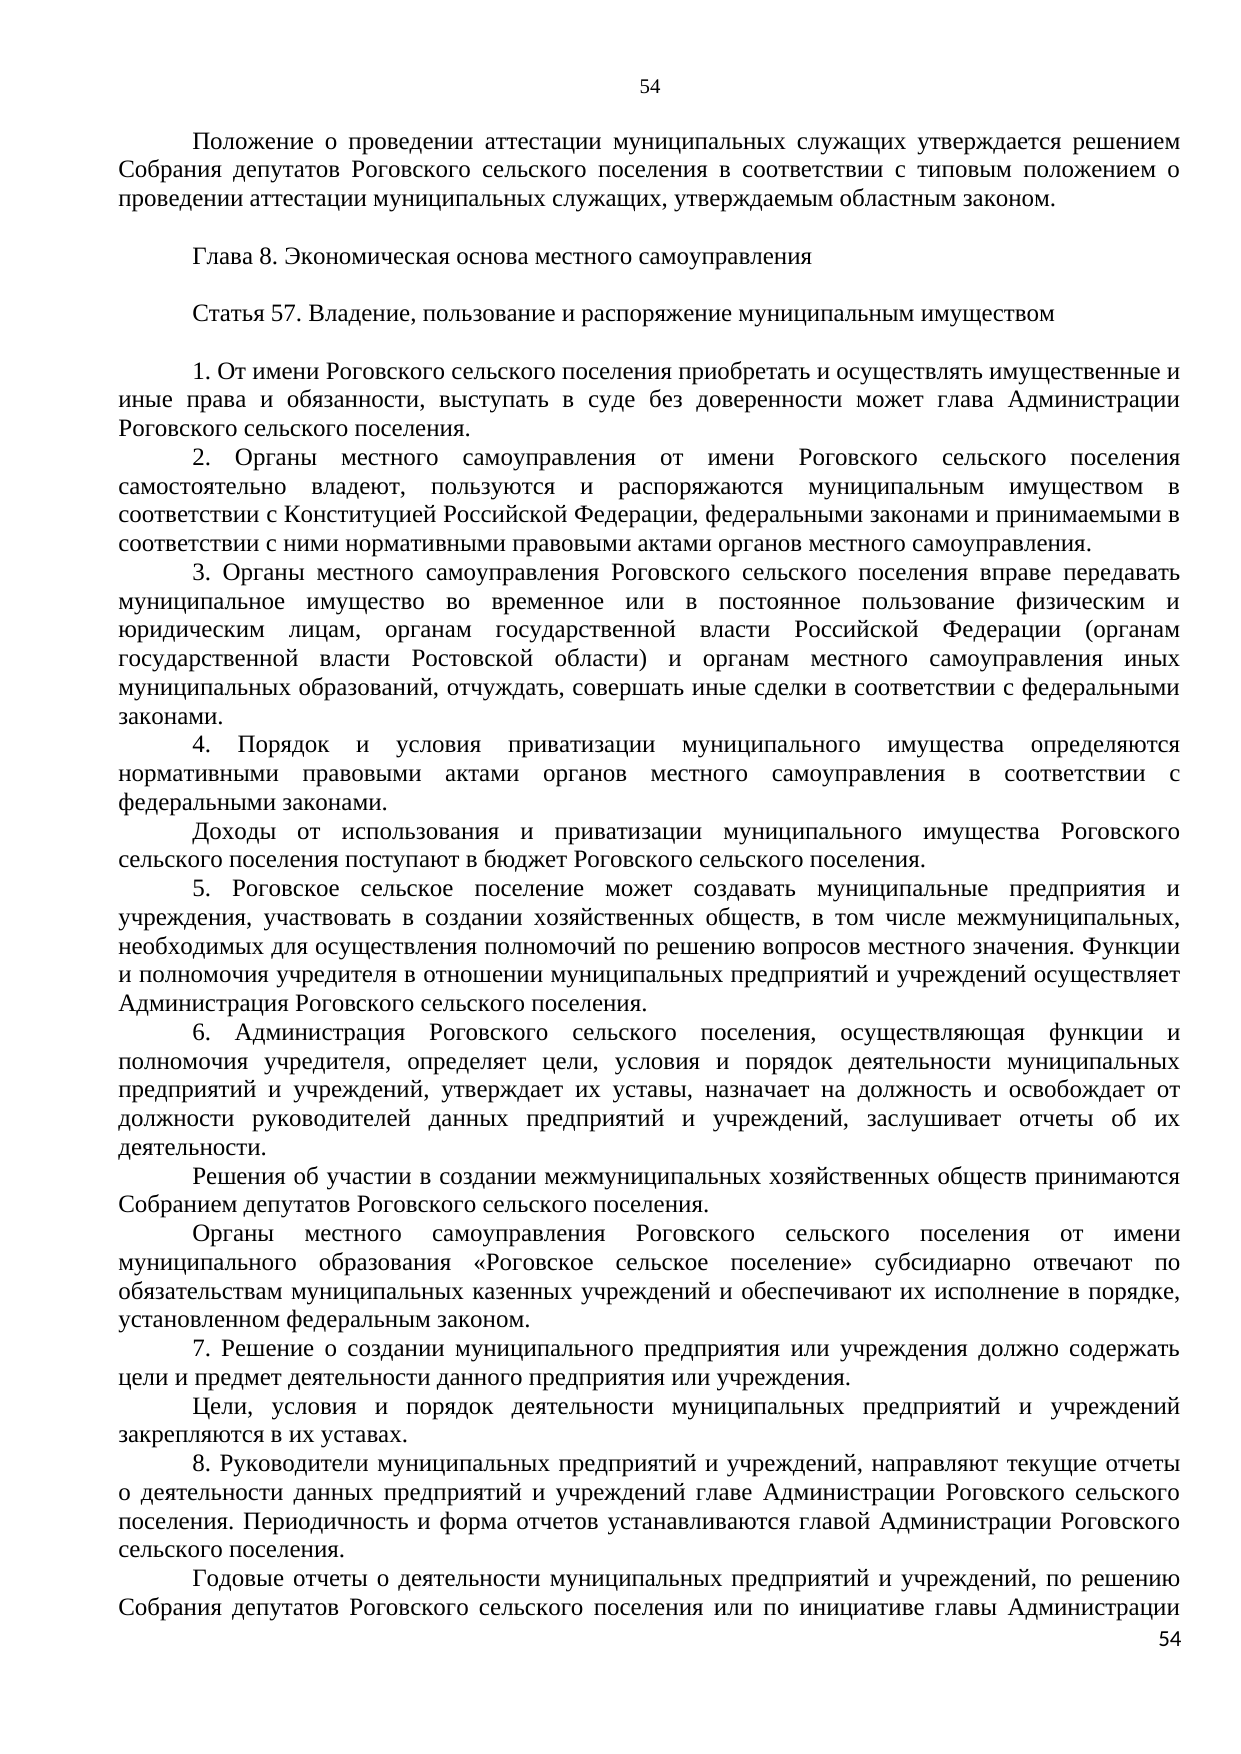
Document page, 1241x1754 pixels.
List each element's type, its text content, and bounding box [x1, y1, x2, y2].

text Цели, условия и порядок деятельности муниципальных предприятий и учреждений закрепляются в их уставах. [118, 1391, 1181, 1448]
text 2. Органы местного самоуправления от имени Роговского сельского поселения самостоятельно владеют, пользуются и распоряжаются муниципальным имуществом в соответствии с Конституцией Российской Федерации, федеральными законами и принимаемыми в соответствии с ними нормативными правовыми актами органов местного самоуправления. [118, 442, 1181, 557]
text 1. От имени Роговского сельского поселения приобретать и осуществлять имущественные и иные права и обязанности, выступать в суде без доверенности может глава Администрации Роговского сельского поселения. [118, 356, 1181, 442]
text 6. Администрация Роговского сельского поселения, осуществляющая функции и полномочия учредителя, определяет цели, условия и порядок деятельности муниципальных предприятий и учреждений, утверждает их уставы, назначает на должность и освобождает от должности руководителей данных предприятий и учреждений, заслушивает отчеты об их деятельности. [118, 1017, 1181, 1161]
text Положение о проведении аттестации муниципальных служащих утверждается решением Собрания депутатов Роговского сельского поселения в соответствии с типовым положением о проведении аттестации муниципальных служащих, утверждаемым областным законом. [118, 126, 1181, 212]
text 4. Порядок и условия приватизации муниципального имущества определяются нормативными правовыми актами органов местного самоуправления в соответствии с федеральными законами. [118, 729, 1181, 816]
text 8. Руководители муниципальных предприятий и учреждений, направляют текущие отчеты о деятельности данных предприятий и учреждений главе Администрации Роговского сельского поселения. Периодичность и форма отчетов устанавливаются главой Администрации Роговского сельского поселения. [118, 1448, 1181, 1563]
text 7. Решение о создании муниципального предприятия или учреждения должно содержать цели и предмет деятельности данного предприятия или учреждения. [118, 1333, 1181, 1391]
text Статья 57. Владение, пользование и распоряжение муниципальным имуществом [118, 298, 1181, 327]
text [118, 1563, 1181, 1621]
text 5. Роговское сельское поселение может создавать муниципальные предприятия и учреждения, участвовать в создании хозяйственных обществ, в том числе межмуниципальных, необходимых для осуществления полномочий по решению вопросов местного значения. Функции и полномочия учредителя в отношении муниципальных предприятий и учреждений осуществляет Администрация Роговского сельского поселения. [118, 873, 1181, 1017]
text Глава 8. Экономическая основа местного самоуправления [118, 241, 1181, 269]
text Доходы от использования и приватизации муниципального имущества Роговского сельского поселения поступают в бюджет Роговского сельского поселения. [118, 816, 1181, 873]
text Решения об участии в создании межмуниципальных хозяйственных обществ принимаются Собранием депутатов Роговского сельского поселения. [118, 1161, 1181, 1218]
text 3. Органы местного самоуправления Роговского сельского поселения вправе передавать муниципальное имущество во временное или в постоянное пользование физическим и юридическим лицам, органам государственной власти Российской Федерации (органам государственной власти Ростовской области) и органам местного самоуправления иных муниципальных образований, отчуждать, совершать иные сделки в соответствии с федеральными законами. [118, 557, 1181, 729]
text Органы местного самоуправления Роговского сельского поселения от имени муниципального образования «Роговское сельское поселение» субсидиарно отвечают по обязательствам муниципальных казенных учреждений и обеспечивают их исполнение в порядке, установленном федеральным законом. [118, 1218, 1181, 1333]
